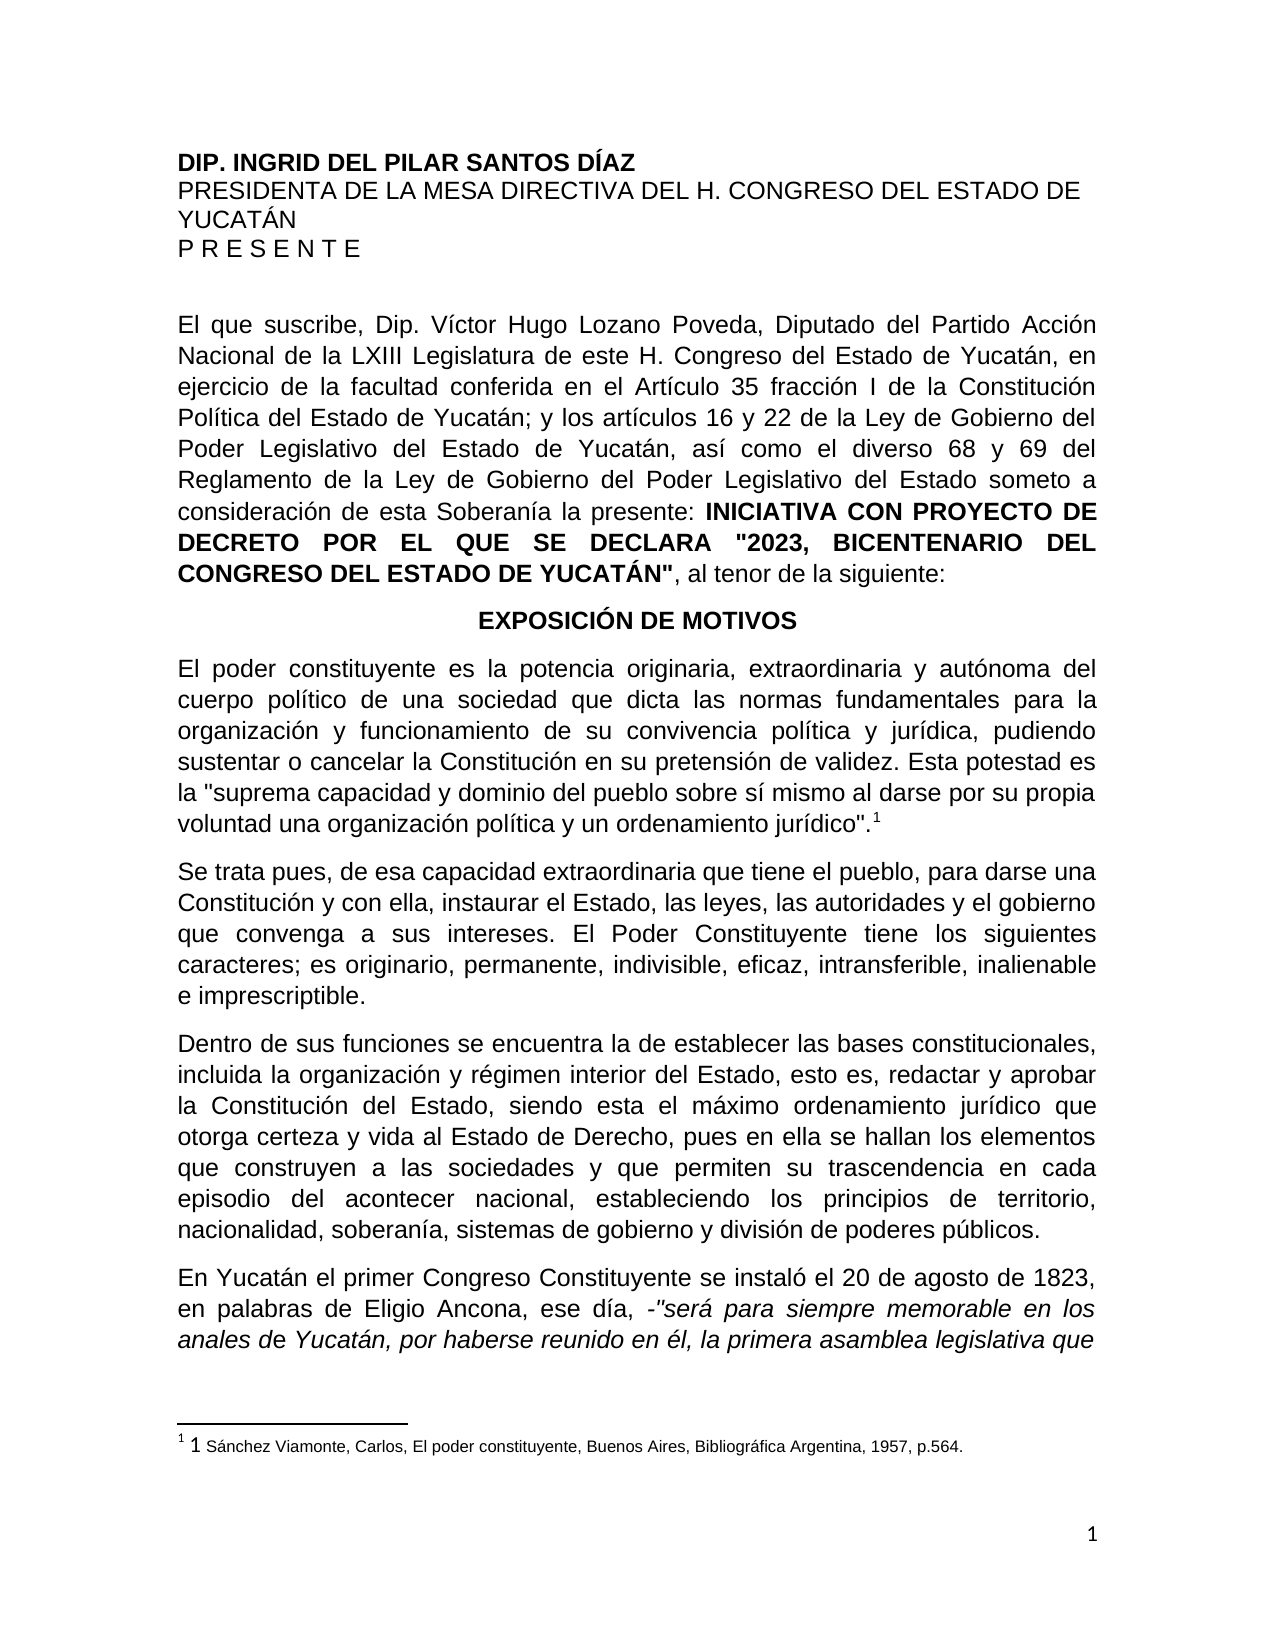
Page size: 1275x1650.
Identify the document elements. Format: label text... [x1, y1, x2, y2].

text EXPOSICIÓN DE MOTIVOS [177, 606, 1098, 635]
text P R E S E N T E [177, 234, 1098, 263]
text El poder constituyente es la potencia originaria, extraordinaria y autónoma del cuerpo político de una sociedad que dicta las normas fundamentales para la organización y funcionamiento de su convivencia política y jurídica, pudiendo sustentar o cancelar la Constitución en su pretensión de validez. Esta potestad es la "suprema capacidad y dominio del pueblo sobre sí mismo al darse por su propia voluntad una organización política y un ordenamiento jurídico". [177, 654, 1098, 838]
text PRESIDENTA DE LA MESA DIRECTIVA DEL H. CONGRESO DEL ESTADO DE YUCATÁN [177, 176, 1098, 234]
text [177, 1263, 1098, 1354]
text DIP. INGRID DEL PILAR SANTOS DÍAZ [177, 148, 1098, 176]
text El que suscribe, Dip. Víctor Hugo Lozano Poveda, Diputado del Partido Acción Nacional de la LXIII Legislatura de este H. Congreso del Estado de Yucatán, en ejercicio de la facultad conferida en el Artículo 35 fracción I de la Constitución Política del Estado de Yucatán; y los artículos 16 y 22 de la Ley de Gobierno del Poder Legislativo del Estado de Yucatán, así como el diverso 68 y 69 del Reglamento de la Ley de Gobierno del Poder Legislativo del Estado someto a consideración de esta Soberanía la presente: INICIATIVA CON PROYECTO DE DECRETO POR EL QUE SE DECLARA "2023, BICENTENARIO DEL CONGRESO DEL ESTADO DE YUCATÁN", al tenor de la siguiente: [177, 310, 1098, 587]
text Se trata pues, de esa capacidad extraordinaria que tiene el pueblo, para darse una Constitución y con ella, instaurar el Estado, las leyes, las autoridades y el gobierno que convenga a sus intereses. El Poder Constituyente tiene los siguientes caracteres; es originario, permanente, indivisible, eficaz, intransferible, inalienable e imprescriptible. [177, 857, 1098, 1010]
text Dentro de sus funciones se encuentra la de establecer las bases constitucionales, incluida la organización y régimen interior del Estado, esto es, redactar y aprobar la Constitución del Estado, siendo esta el máximo ordenamiento jurídico que otorga certeza y vida al Estado de Derecho, pues en ella se hallan los elementos que construyen a las sociedades y que permiten su trascendencia en cada episodio del acontecer nacional, estableciendo los principios de territorio, nacionalidad, soberanía, sistemas de gobierno y división de poderes públicos. [177, 1029, 1098, 1244]
